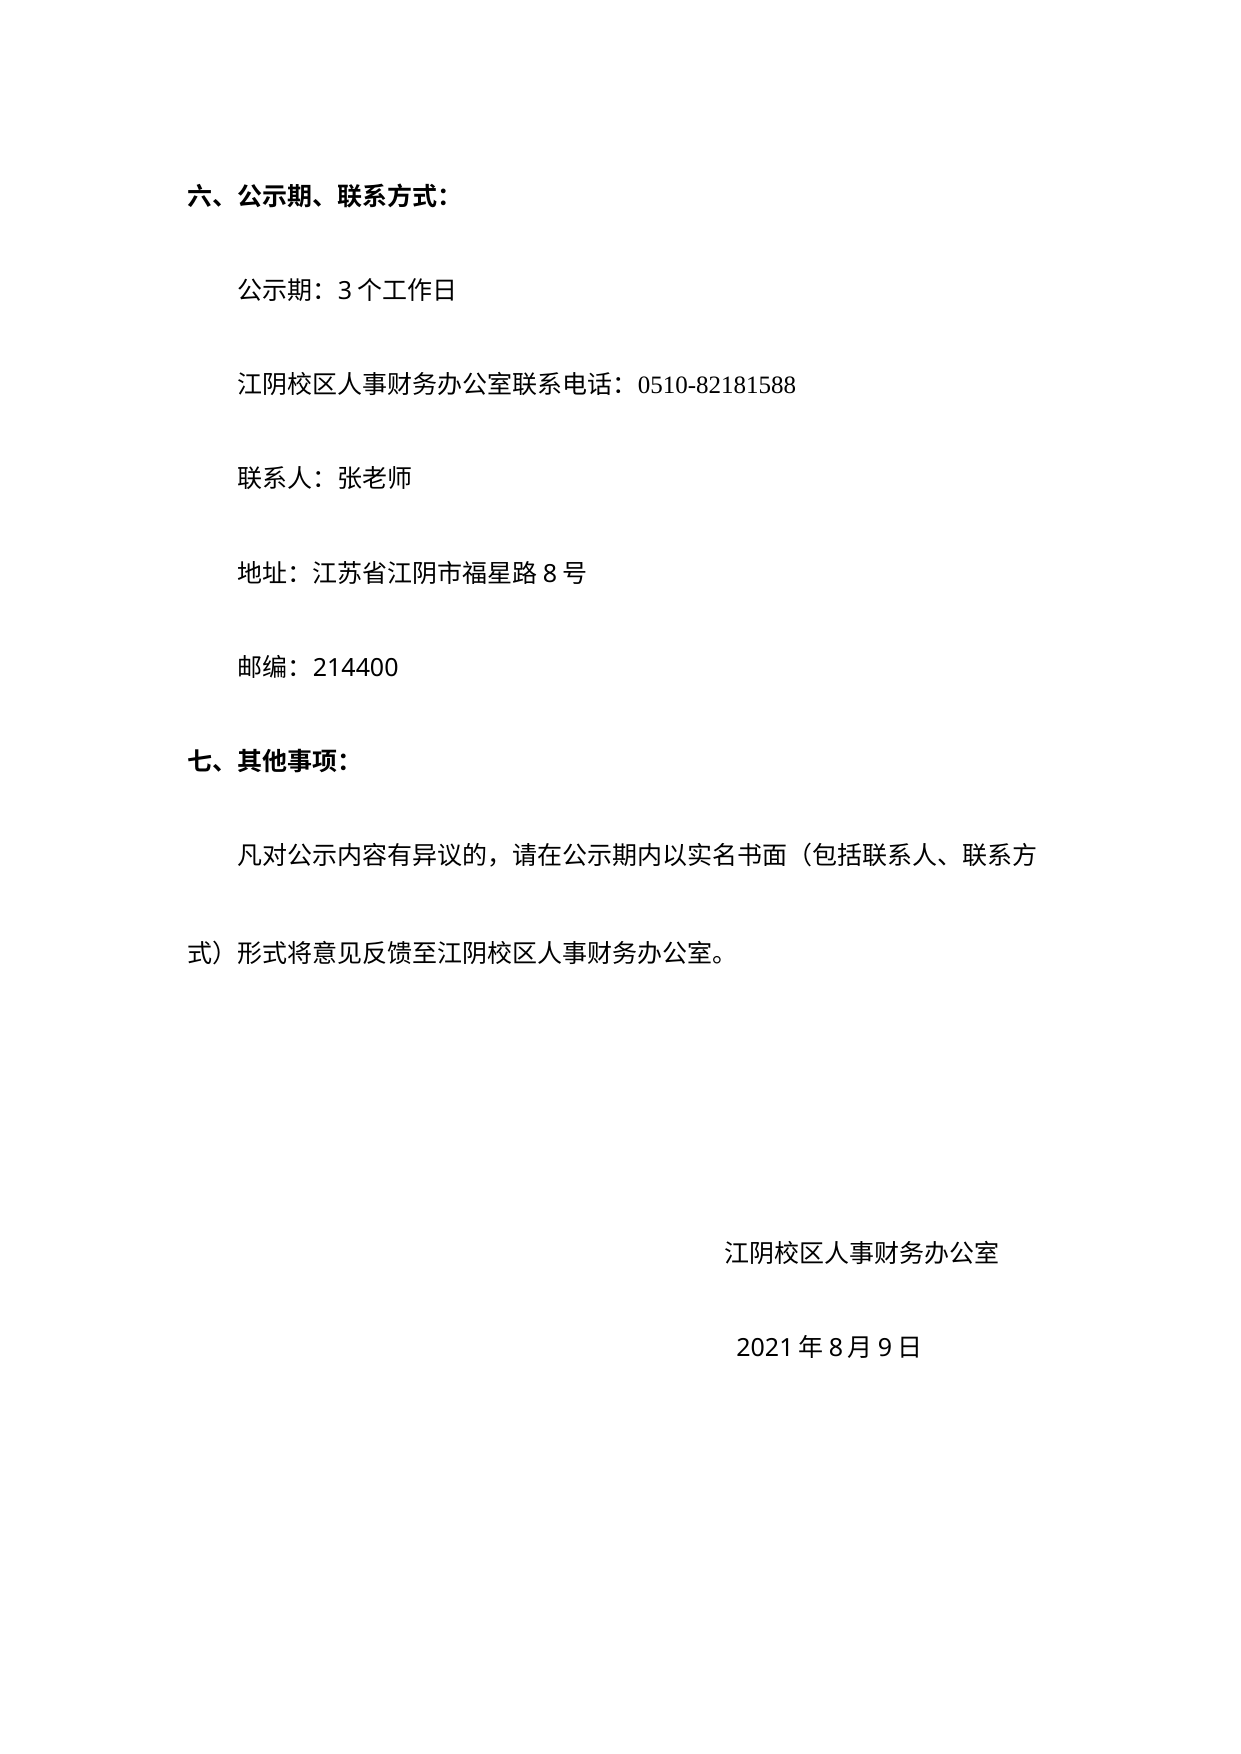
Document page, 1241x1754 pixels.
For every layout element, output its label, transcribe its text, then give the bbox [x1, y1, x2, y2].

text 江阴校区人事财务办公室联系电话：0510-82181588 [187, 350, 1053, 415]
text 邮编：214400 [187, 633, 1053, 698]
text 地址：江苏省江阴市福星路8号 [187, 539, 1053, 604]
text 六、公示期、联系方式： [187, 162, 1053, 227]
text 公示期：3个工作日 [187, 256, 1053, 321]
text 七、其他事项： [187, 727, 1053, 792]
text 2021年8月9日 [187, 1313, 1053, 1378]
text 凡对公示内容有异议的，请在公示期内以实名书面（包括联系人、联系方式）形式将意见反馈至江阴校区人事财务办公室。 [187, 821, 1053, 984]
text 联系人：张老师 [187, 444, 1053, 509]
text 江阴校区人事财务办公室 [187, 1219, 1053, 1284]
